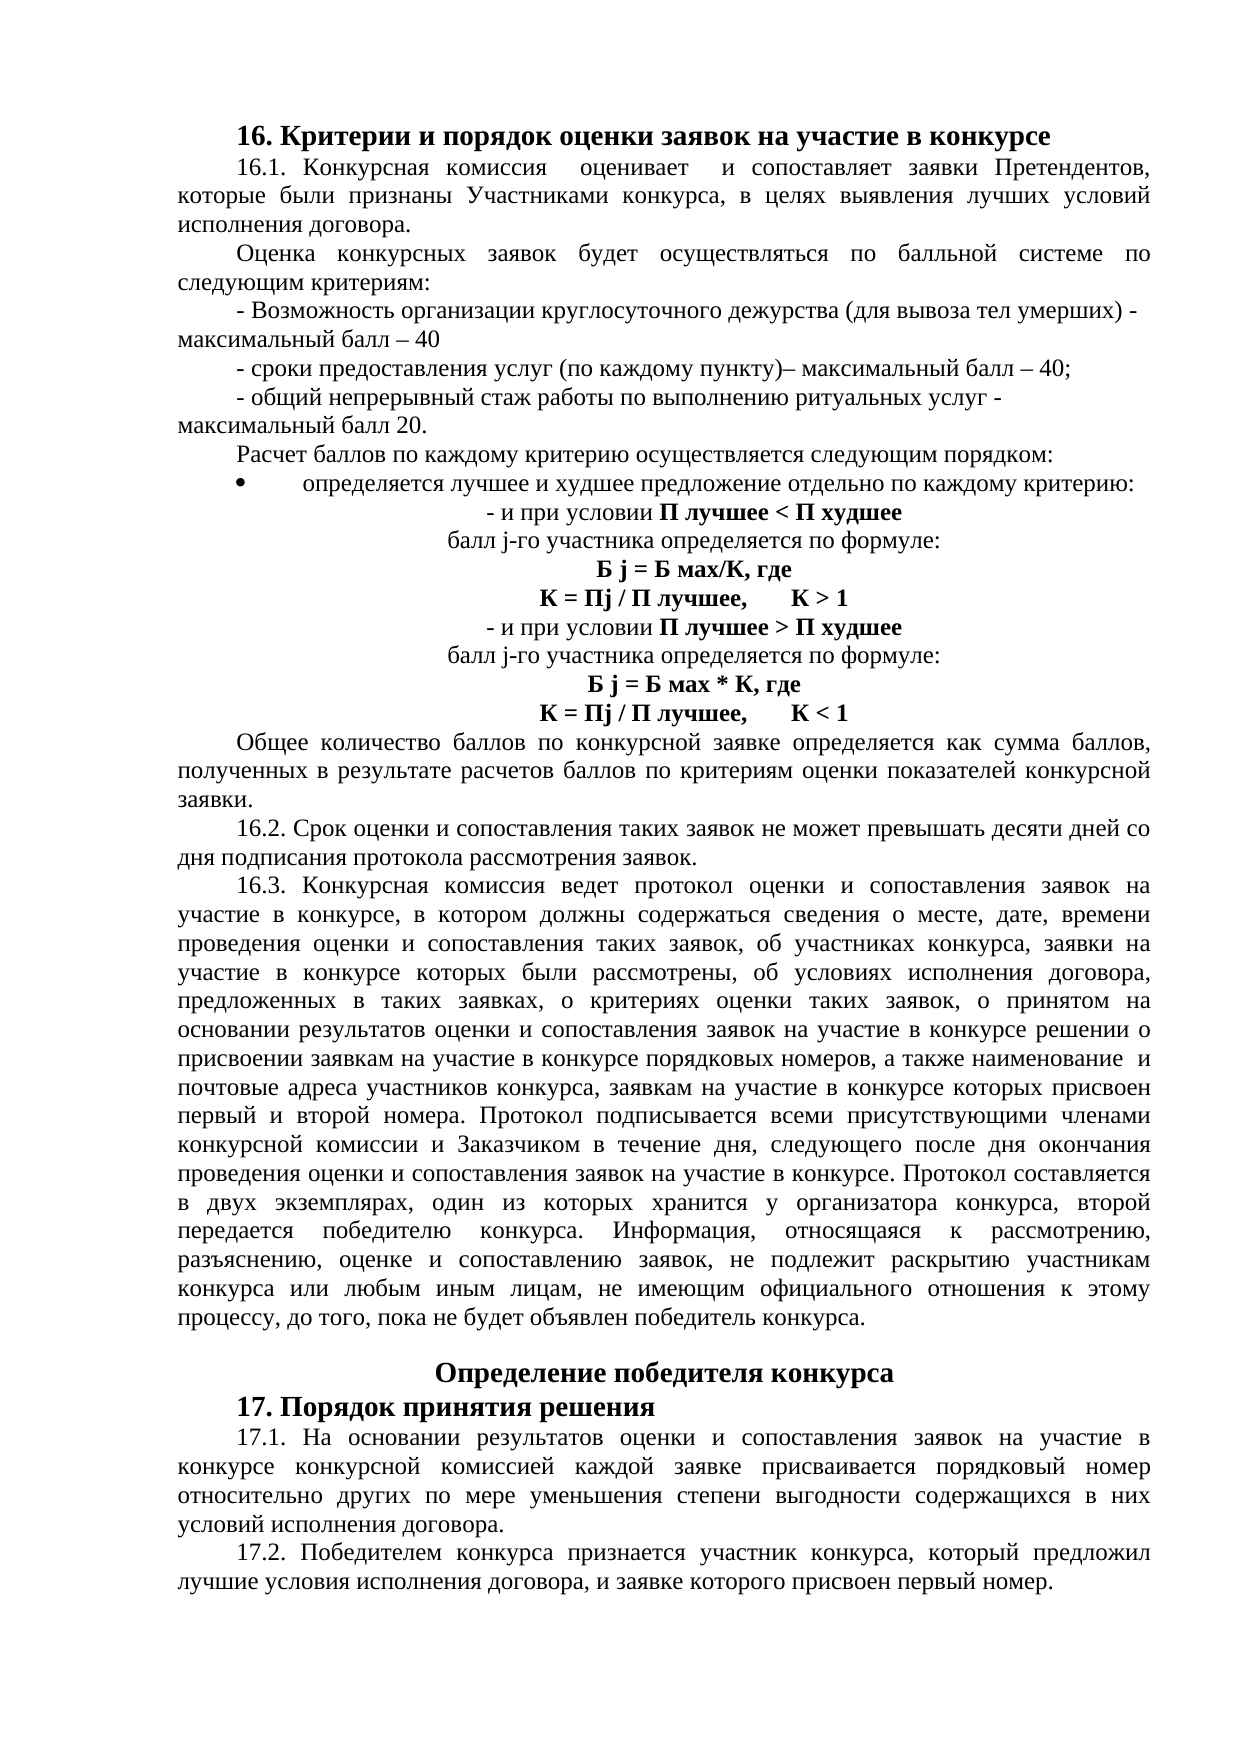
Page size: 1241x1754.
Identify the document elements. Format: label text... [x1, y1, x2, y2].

list Б j = Б мax * К, где [177, 669, 1152, 698]
list - сроки предоставления услуг (по каждому пункту)– максимальный балл – 40; [177, 353, 1152, 382]
list К = Пj / П лучшее, К > 1 [177, 583, 1152, 612]
list Общее количество баллов по конкурсной заявке определяется как сумма баллов, полученных в результате расчетов баллов по критериям оценки показателей конкурсной заявки. [177, 727, 1152, 813]
list К = Пj / П лучшее, К < 1 [177, 698, 1152, 727]
text - Возможность организации круглосуточного дежурства (для вывоза тел умерших) - максимальный балл – 40 [177, 295, 1152, 353]
list - и при условии П лучшее > П худшее [177, 612, 1152, 640]
list определяется лучшее и худшее предложение отдельно по каждому критерию: [177, 468, 1152, 497]
list 16.2. Срок оценки и сопоставления таких заявок не может превышать десяти дней со дня подписания протокола рассмотрения заявок. [177, 813, 1152, 870]
text - общий непрерывный стаж работы по выполнению ритуальных услуг - максимальный балл 20. [177, 382, 1152, 439]
subtitle Определение победителя конкурса [177, 1355, 1152, 1389]
subtitle 16. Критерии и порядок оценки заявок на участие в конкурсе [177, 118, 1152, 152]
list Б j = Б мax/К, где [177, 554, 1152, 583]
list балл j-го участника определяется по формуле: [177, 640, 1152, 669]
list 17.1. На основании результатов оценки и сопоставления заявок на участие в конкурсе конкурсной комиссией каждой заявке присваивается порядковый номер относительно других по мере уменьшения степени выгодности содержащихся в них условий исполнения договора. [177, 1422, 1152, 1537]
list балл j-го участника определяется по формуле: [177, 525, 1152, 554]
list - и при условии П лучшее < П худшее [177, 497, 1152, 525]
text 17.2. Победителем конкурса признается участник конкурса, который предложил лучшие условия исполнения договора, и заявке которого присвоен первый номер. [177, 1537, 1152, 1595]
list Расчет баллов по каждому критерию осуществляется следующим порядком: [177, 439, 1152, 468]
list 16.1. Конкурсная комиссия оценивает и сопоставляет заявки Претендентов, которые были признаны Участниками конкурса, в целях выявления лучших условий исполнения договора. [177, 152, 1152, 238]
subtitle 17. Порядок принятия решения [177, 1389, 1152, 1422]
list Оценка конкурсных заявок будет осуществляться по балльной системе по следующим критериям: [177, 238, 1152, 295]
list 16.3. Конкурсная комиссия ведет протокол оценки и сопоставления заявок на участие в конкурсе, в котором должны содержаться сведения о месте, дате, времени проведения оценки и сопоставления таких заявок, об участниках конкурса, заявки на участие в конкурсе которых были рассмотрены, об условиях исполнения договора, предложенных в таких заявках, о критериях оценки таких заявок, о принятом на основании результатов оценки и сопоставления заявок на участие в конкурсе решении о присвоении заявкам на участие в конкурсе порядковых номеров, а также наименование и почтовые адреса участников конкурса, заявкам на участие в конкурсе которых присвоен первый и второй номера. Протокол подписывается всеми присутствующими членами конкурсной комиссии и Заказчиком в течение дня, следующего после дня окончания проведения оценки и сопоставления заявок на участие в конкурсе. Протокол составляется в двух экземплярах, один из которых хранится у организатора конкурса, второй передается победителю конкурса. Информация, относящаяся к рассмотрению, разъяснению, оценке и сопоставлению заявок, не подлежит раскрытию участникам конкурса или любым иным лицам, не имеющим официального отношения к этому процессу, до того, пока не будет объявлен победитель конкурса. [177, 870, 1152, 1330]
